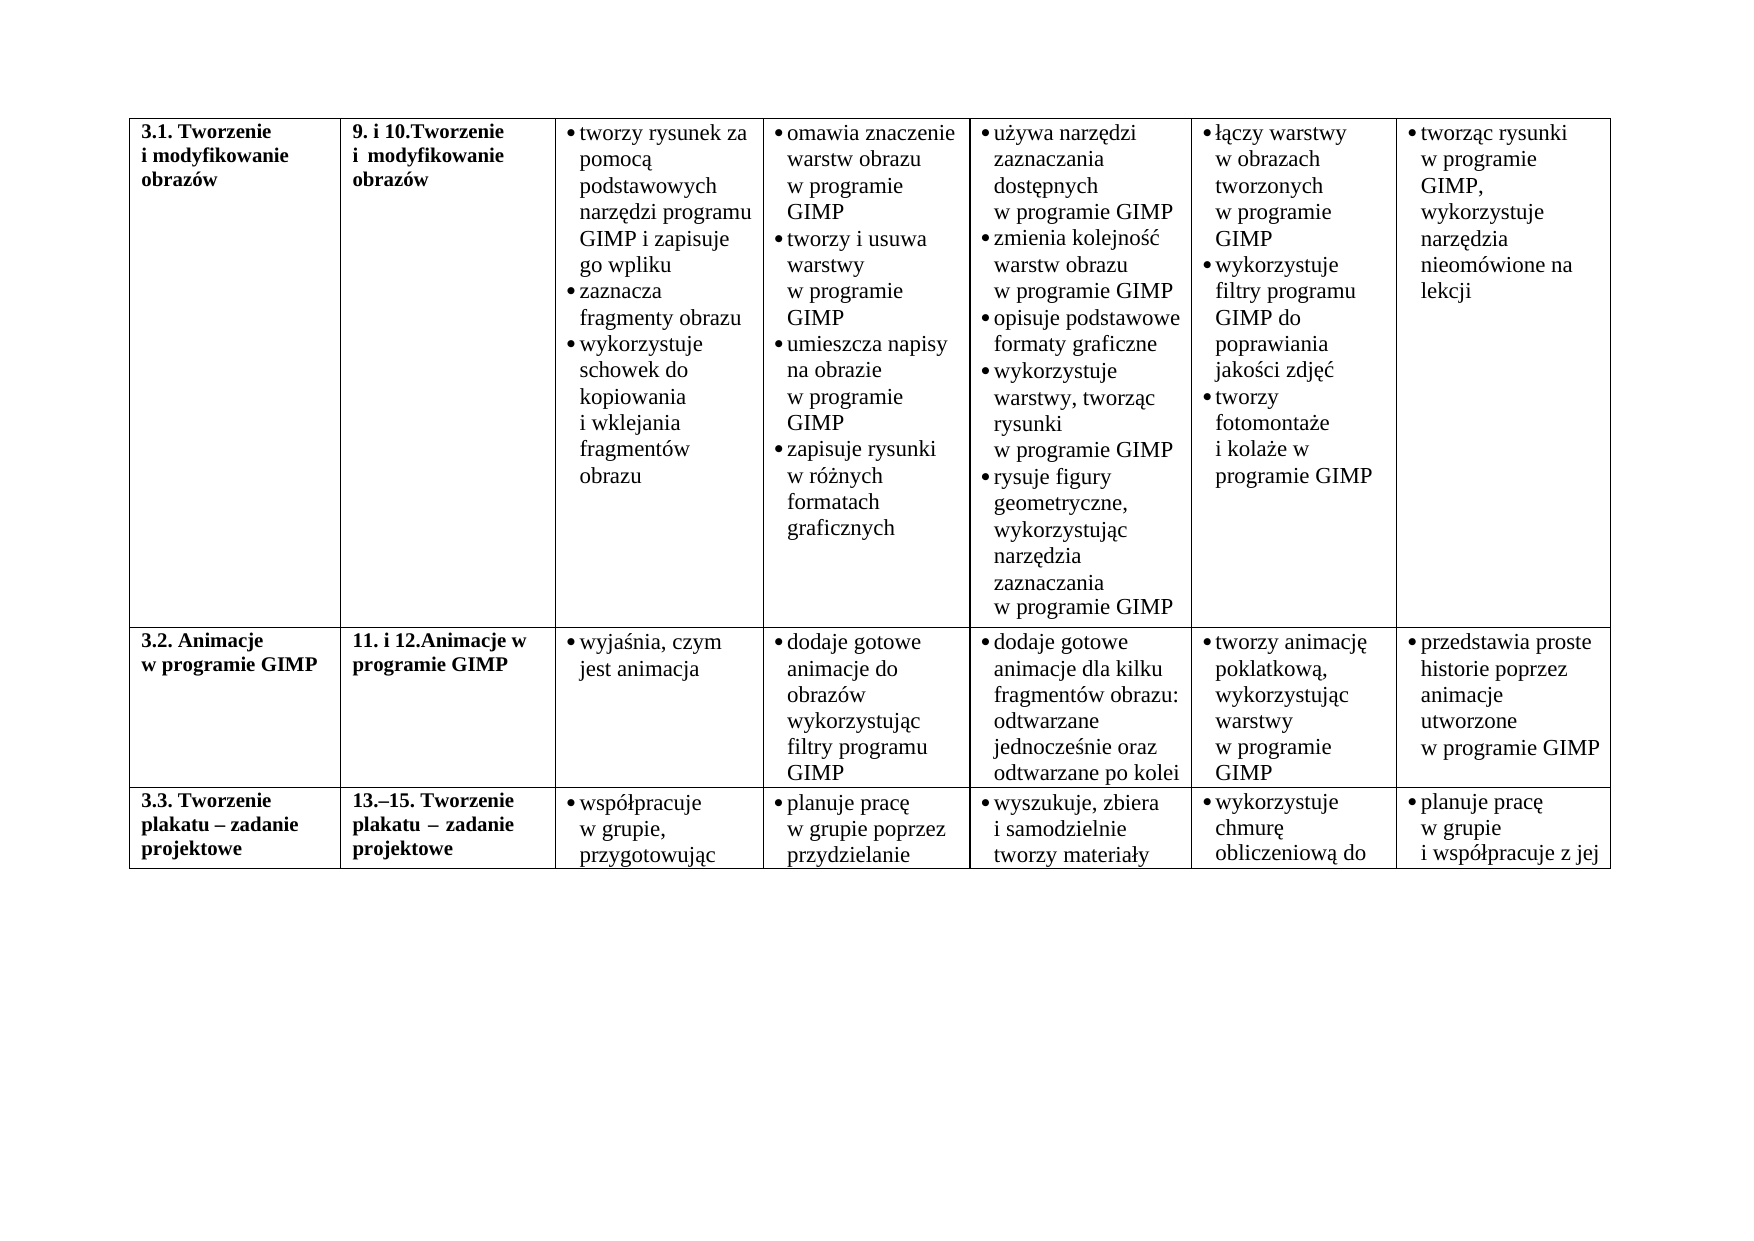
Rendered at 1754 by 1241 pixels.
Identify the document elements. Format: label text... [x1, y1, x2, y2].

table_cell tworzy rysunek za pomocą podstawowych narzędzi programu GIMP i zapisuje go wpliku zaznacza fragmenty obrazu wykorzystuje schowek do kopiowania i wklejania fragmentów obrazu [556, 119, 763, 627]
table_cell planuje pracę w grupie i współpracuje z jej [1397, 788, 1610, 868]
table_cell wyjaśnia, czym jest animacja [556, 628, 763, 787]
table_cell 11. i 12.Animacje w programie GIMP [341, 628, 555, 787]
table_cell 3.1. Tworzenie i modyfikowanie obrazów [130, 119, 340, 627]
table_cell planuje pracę w grupie poprzez przydzielanie [764, 788, 969, 868]
table_cell używa narzędzi zaznaczania dostępnych w programie GIMP zmienia kolejność warstw obrazu w programie GIMP opisuje podstawowe formaty graficzne wykorzystuje warstwy, tworząc rysunki w programie GIMP rysuje figury geometryczne, wykorzystując narzędzia zaznaczania w programie GIMP [971, 119, 1191, 627]
table_cell 3.2. Animacje w programie GIMP [130, 628, 340, 787]
table_cell przedstawia proste historie poprzez animacje utworzone w programie GIMP [1397, 628, 1610, 787]
table_cell wykorzystuje chmurę obliczeniową do [1192, 788, 1396, 868]
table_cell dodaje gotowe animacje do obrazów wykorzystując filtry programu GIMP [764, 628, 969, 787]
table_cell 3.3. Tworzenie plakatu – zadanie projektowe [130, 788, 340, 868]
table_cell współpracuje w grupie, przygotowując [556, 788, 763, 868]
table_cell wyszukuje, zbiera i samodzielnie tworzy materiały [971, 788, 1191, 868]
table_cell 9. i 10.Tworzenie i modyfikowanie obrazów [341, 119, 555, 627]
table_cell omawia znaczenie warstw obrazu w programie GIMP tworzy i usuwa warstwy w programie GIMP umieszcza napisy na obrazie w programie GIMP zapisuje rysunki w różnych formatach graficznych [764, 119, 969, 627]
table_cell tworzy animację poklatkową, wykorzystując warstwy w programie GIMP [1192, 628, 1396, 787]
table_cell tworząc rysunki w programie GIMP, wykorzystuje narzędzia nieomówione na lekcji [1397, 119, 1610, 627]
table_cell łączy warstwy w obrazach tworzonych w programie GIMP wykorzystuje filtry programu GIMP do poprawiania jakości zdjęć tworzy fotomontaże i kolaże w programie GIMP [1192, 119, 1396, 627]
table_cell 13.–15. Tworzenie plakatu – zadanie projektowe [341, 788, 555, 868]
table_cell dodaje gotowe animacje dla kilku fragmentów obrazu: odtwarzane jednocześnie oraz odtwarzane po kolei [971, 628, 1191, 787]
